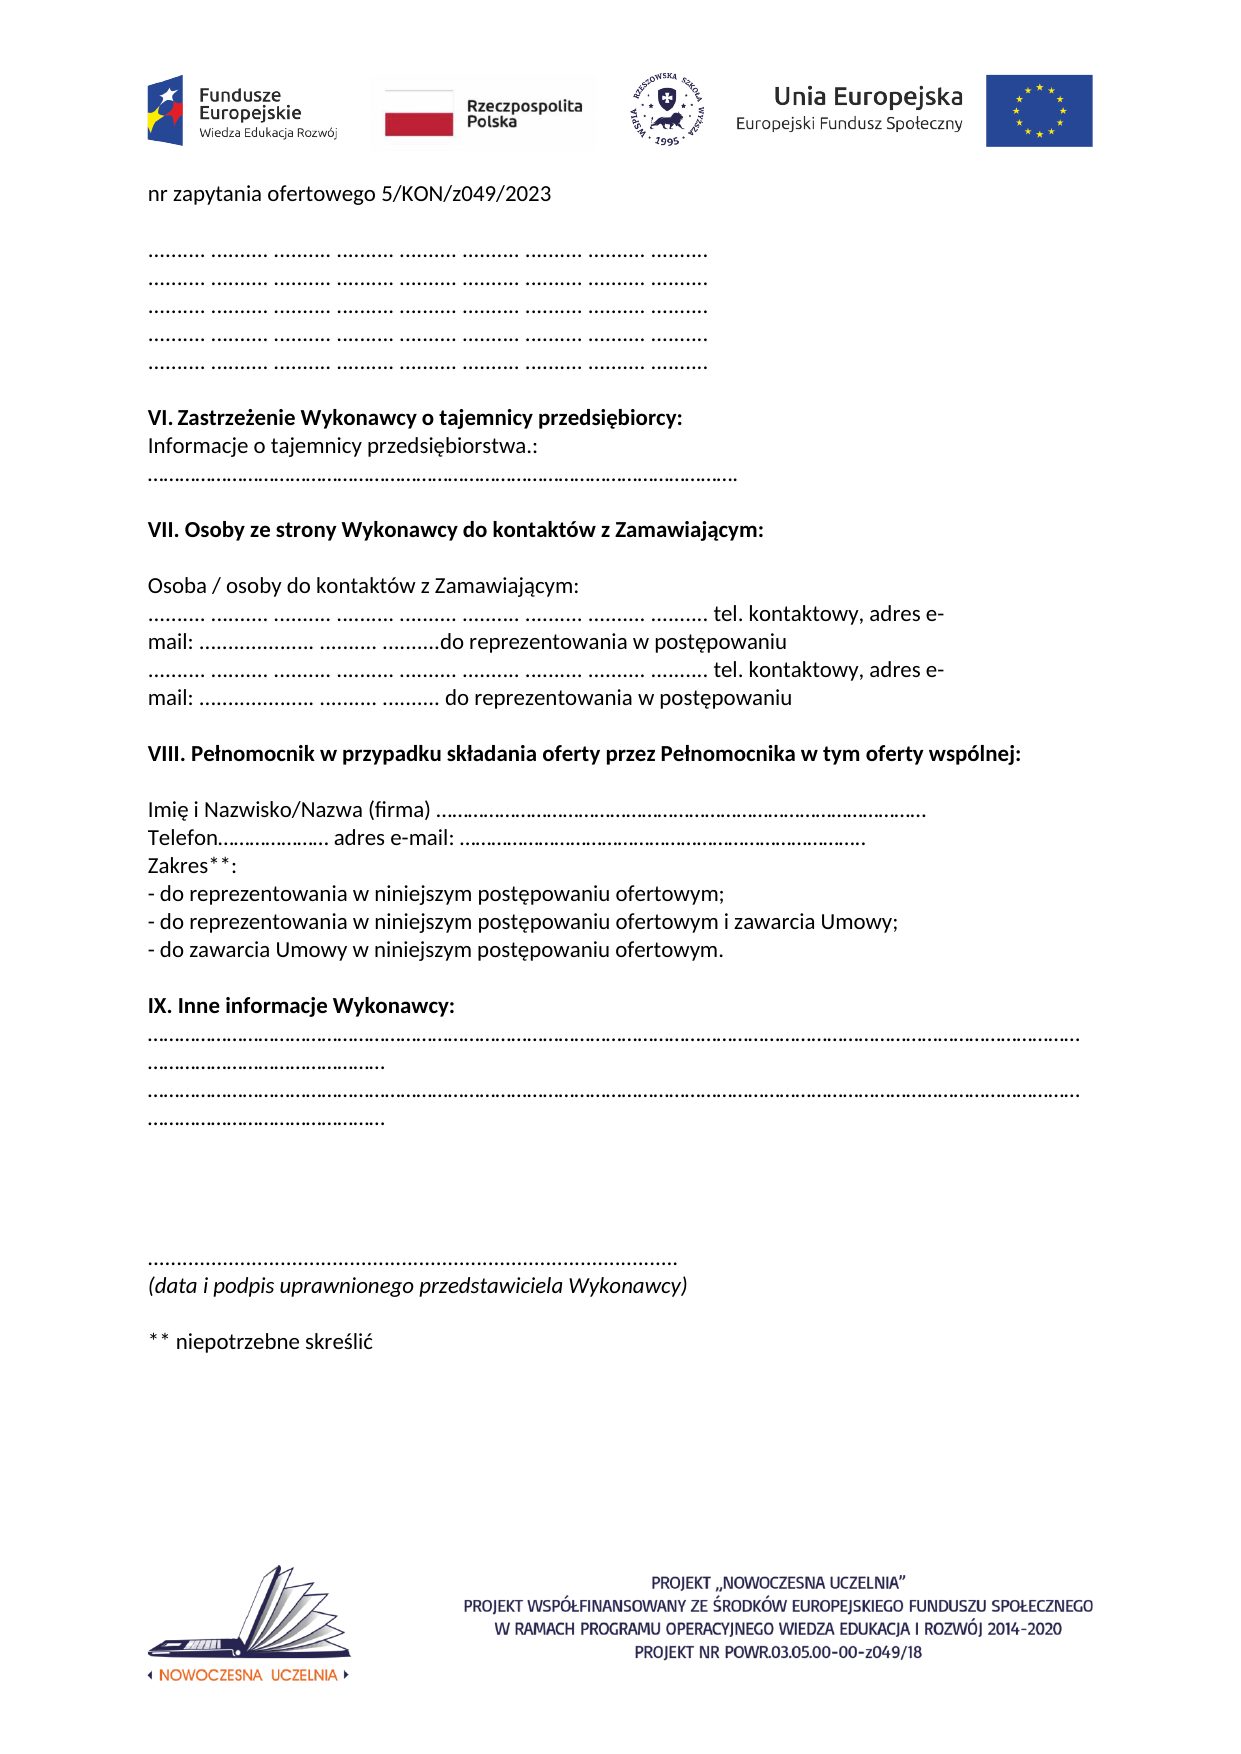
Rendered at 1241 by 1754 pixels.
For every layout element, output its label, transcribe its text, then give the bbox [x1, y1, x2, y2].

text .......... .......... .......... .......... .......... .......... .......... .......... .......... [148, 347, 1093, 375]
text .......... .......... .......... .......... .......... .......... .......... .......... .......... [148, 291, 1093, 319]
text Zakres**: [148, 851, 1093, 879]
picture [147, 1565, 1093, 1681]
text Informacje o tajemnicy przedsiębiorstwa.: [148, 431, 1093, 459]
text …………………………………………………………………………………………………………………………………………………………………………………………………… [148, 1019, 1093, 1075]
list VII. Osoby ze strony Wykonawcy do kontaktów z Zamawiającym: [148, 515, 1093, 543]
text ** niepotrzebne skreślić [148, 1327, 1093, 1356]
text - do reprezentowania w niniejszym postępowaniu ofertowym; [148, 879, 1093, 907]
text .......... .......... .......... .......... .......... .......... .......... .......... .......... [148, 263, 1093, 291]
text (data i podpis uprawnionego przedstawiciela Wykonawcy) [148, 1271, 1093, 1299]
text Telefon………………… adres e-mail: ………………………………………………………………….. [148, 823, 1093, 851]
text Osoba / osoby do kontaktów z Zamawiającym: [148, 571, 1093, 599]
text - do zawarcia Umowy w niniejszym postępowaniu ofertowym. [148, 935, 1093, 963]
text …………………………………………………………………………………………………………………………………………………………………………………………………… [148, 1075, 1093, 1131]
text .......... .......... .......... .......... .......... .......... .......... .......... .......... tel. kontaktowy, adres e-mail: .................... .......... .......... do reprezentowania w postępowaniu [148, 655, 1093, 711]
text - do reprezentowania w niniejszym postępowaniu ofertowym i zawarcia Umowy; [148, 907, 1093, 935]
text IX. Inne informacje Wykonawcy: [148, 991, 1093, 1019]
picture [147, 73, 1093, 151]
list Zastrzeżenie Wykonawcy o tajemnicy przedsiębiorcy: [148, 403, 1093, 431]
text ............................................................................................ [148, 1243, 1093, 1271]
text VIII. Pełnomocnik w przypadku składania oferty przez Pełnomocnika w tym oferty wspólnej: [148, 739, 1093, 767]
text .......... .......... .......... .......... .......... .......... .......... .......... .......... [148, 319, 1093, 347]
text .......... .......... .......... .......... .......... .......... .......... .......... .......... [148, 235, 1093, 263]
text …………………………………………………………………………………………………. [148, 459, 1093, 487]
text Imię i Nazwisko/Nazwa (firma) ………………………………………………………………………………… [148, 795, 1093, 823]
text .......... .......... .......... .......... .......... .......... .......... .......... .......... tel. kontaktowy, adres e-mail: .................... .......... ..........do reprezentowania w postępowaniu [148, 599, 1093, 655]
